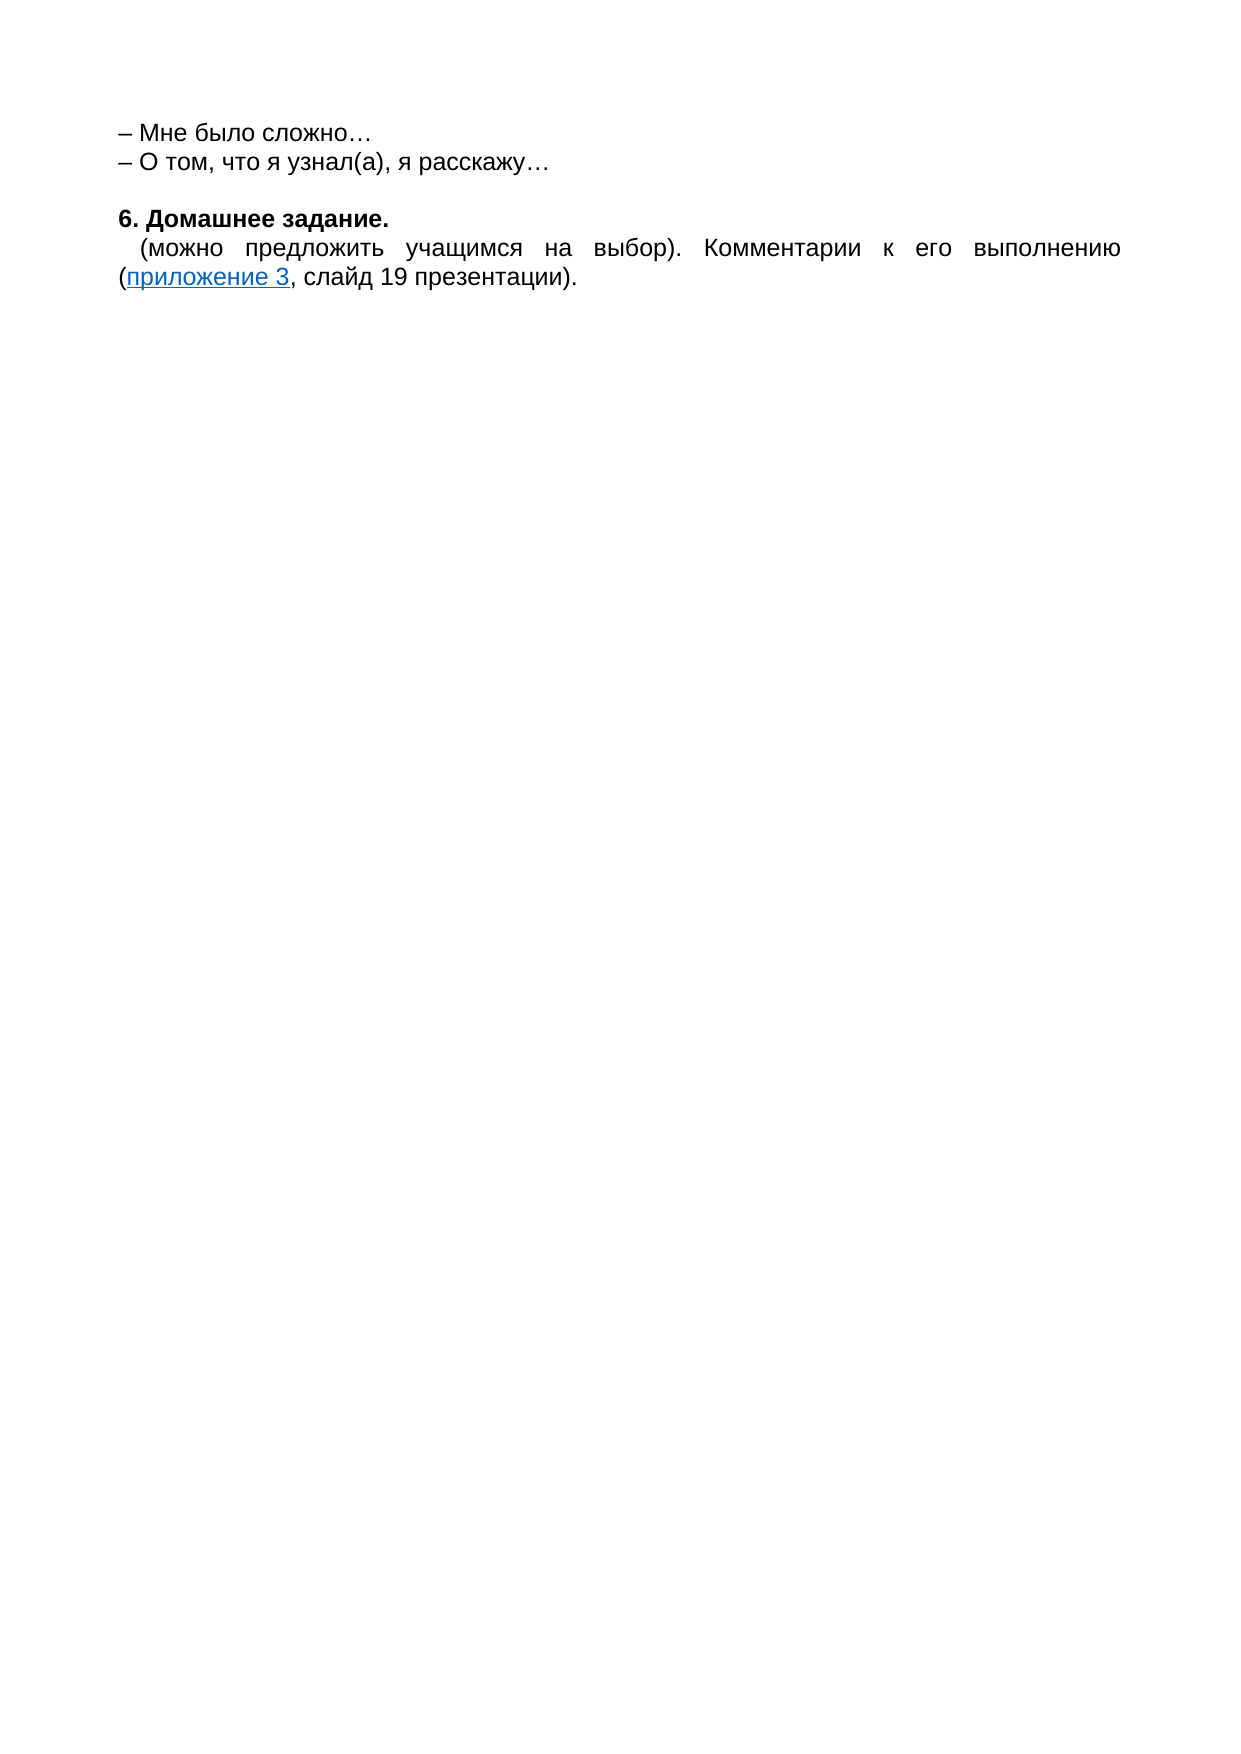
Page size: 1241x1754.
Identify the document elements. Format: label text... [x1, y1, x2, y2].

text 6. Домашнее задание. [118, 204, 1122, 233]
text – Мне было сложно… [118, 118, 1122, 147]
text (можно предложить учащимся на выбор). Комментарии к его выполнению (приложение 3, слайд 19 презентации). [118, 233, 1122, 291]
text – О том, что я узнал(а), я расскажу… [118, 147, 1122, 176]
